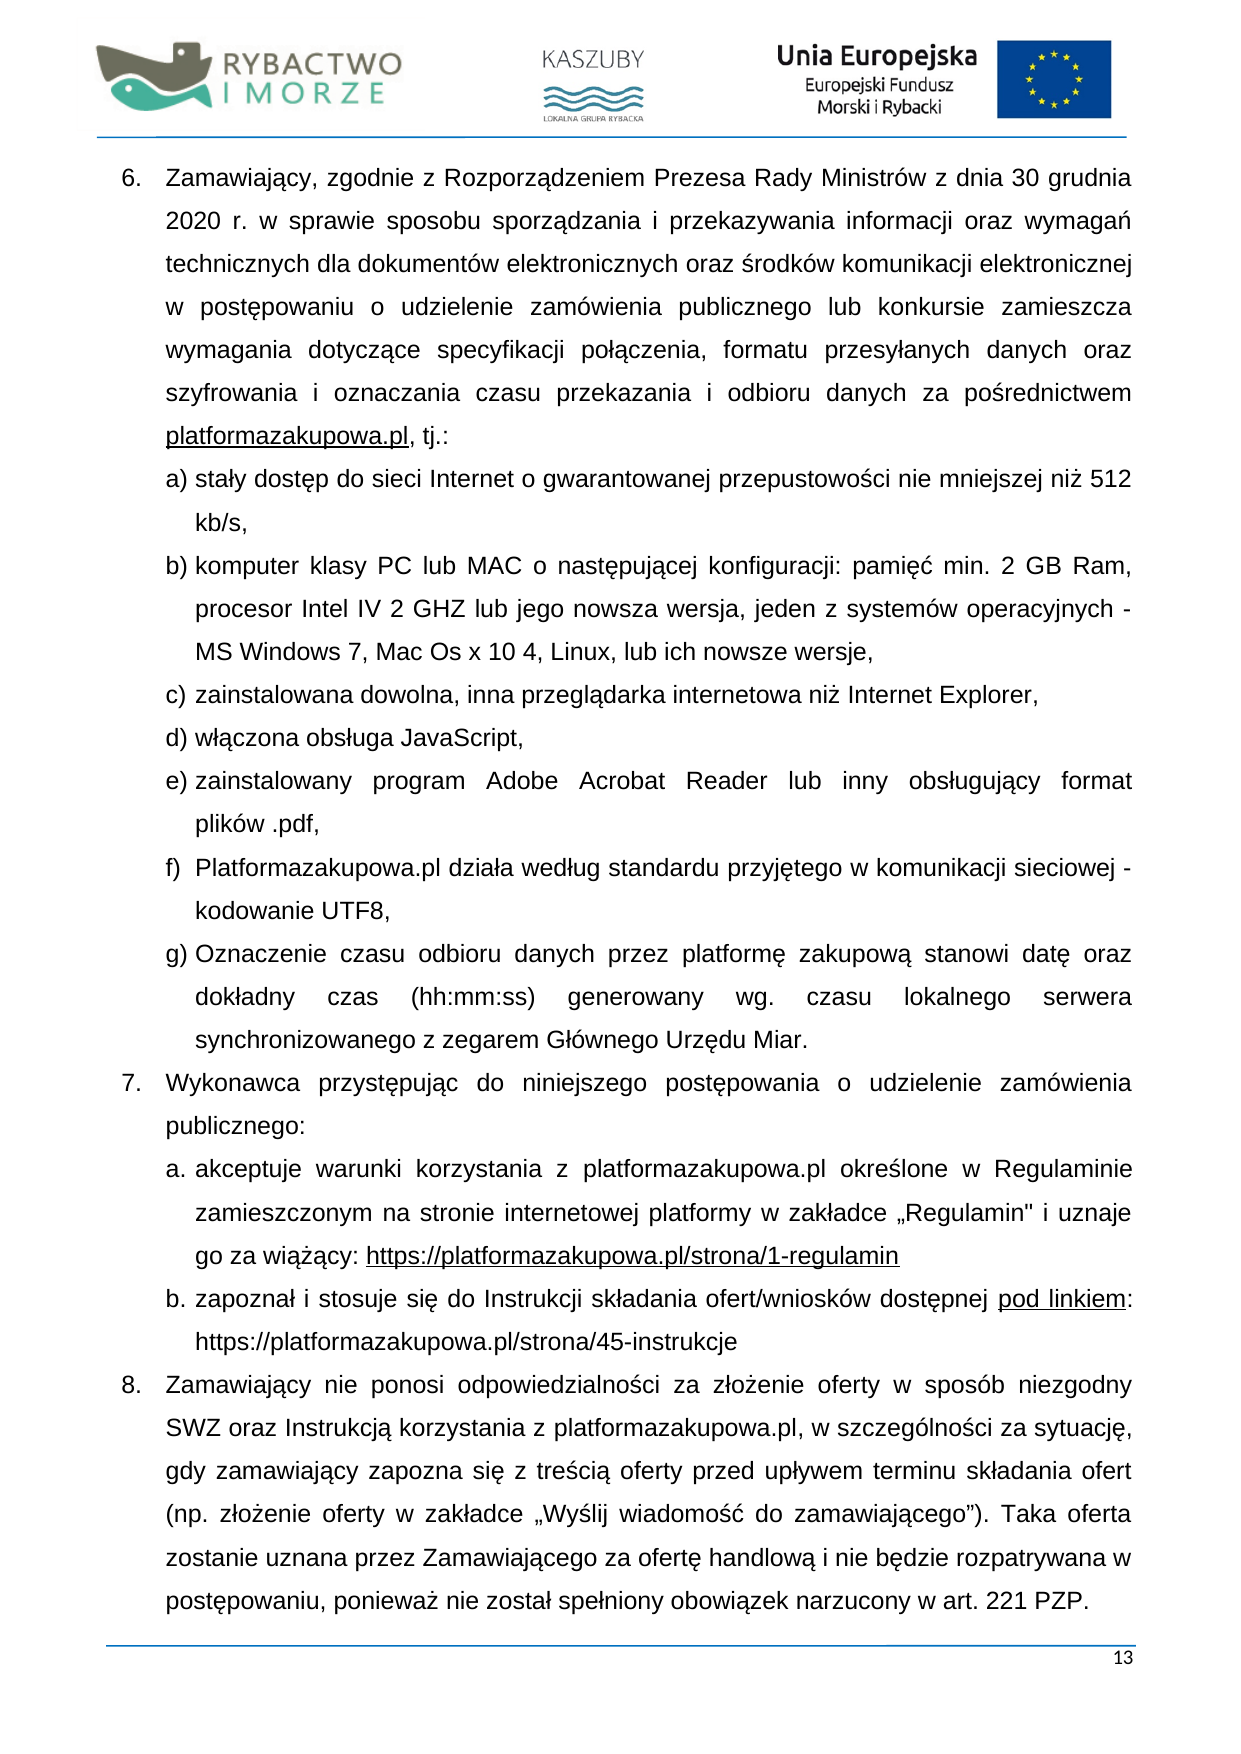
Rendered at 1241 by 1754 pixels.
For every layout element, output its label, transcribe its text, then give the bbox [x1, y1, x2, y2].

list zainstalowana dowolna, inna przeglądarka internetowa niż Internet Explorer, [165, 680, 1133, 709]
list Zamawiający, zgodnie z Rozporządzeniem Prezesa Rady Ministrów z dnia 30 grudnia 2020 r. w sprawie sposobu sporządzania i przekazywania informacji oraz wymagań technicznych dla dokumentów elektronicznych oraz środków komunikacji elektronicznej w postępowaniu o udzielenie zamówienia publicznego lub konkursie zamieszcza wymagania dotyczące specyfikacji połączenia, formatu przesyłanych danych oraz szyfrowania i oznaczania czasu przekazania i odbioru danych za pośrednictwem platformazakupowa.pl, tj.: [121, 162, 1133, 450]
list Platformazakupowa.pl działa według standardu przyjętego w komunikacji sieciowej - kodowanie UTF8, [165, 852, 1133, 924]
list zapoznał i stosuje się do Instrukcji składania ofert/wniosków dostępnej pod linkiem: https://platformazakupowa.pl/strona/45-instrukcje [165, 1284, 1133, 1356]
list akceptuje warunki korzystania z platformazakupowa.pl określone w Regulaminie zamieszczonym na stronie internetowej platformy w zakładce „Regulamin" i uznaje go za wiążący: https://platformazakupowa.pl/strona/1-regulamin [165, 1154, 1133, 1269]
list włączona obsługa JavaScript, [165, 723, 1133, 752]
picture [778, 38, 1113, 120]
picture [76, 17, 425, 131]
list Zamawiający nie ponosi odpowiedzialności za złożenie oferty w sposób niezgodny SWZ oraz Instrukcją korzystania z platformazakupowa.pl, w szczególności za sytuację, gdy zamawiający zapozna się z treścią oferty przed upływem terminu składania ofert (np. złożenie oferty w zakładce „Wyślij wiadomość do zamawiającego”). Taka oferta zostanie uznana przez Zamawiającego za ofertę handlową i nie będzie rozpatrywana w postępowaniu, ponieważ nie został spełniony obowiązek narzucony w art. 221 PZP. [121, 1370, 1133, 1614]
list Oznaczenie czasu odbioru danych przez platformę zakupową stanowi datę oraz dokładny czas (hh:mm:ss) generowany wg. czasu lokalnego serwera synchronizowanego z zegarem Głównego Urzędu Miar. [165, 939, 1133, 1054]
list stały dostęp do sieci Internet o gwarantowanej przepustowości nie mniejszej niż 512 kb/s, [165, 464, 1133, 536]
list Wykonawca przystępując do niniejszego postępowania o udzielenie zamówienia publicznego: [121, 1068, 1133, 1140]
list komputer klasy PC lub MAC o następującej konfiguracji: pamięć min. 2 GB Ram, procesor Intel IV 2 GHZ lub jego nowsza wersja, jeden z systemów operacyjnych - MS Windows 7, Mac Os x 10 4, Linux, lub ich nowsze wersje, [165, 551, 1133, 666]
picture [529, 28, 658, 136]
list zainstalowany program Adobe Acrobat Reader lub inny obsługujący format plików .pdf, [165, 766, 1133, 838]
